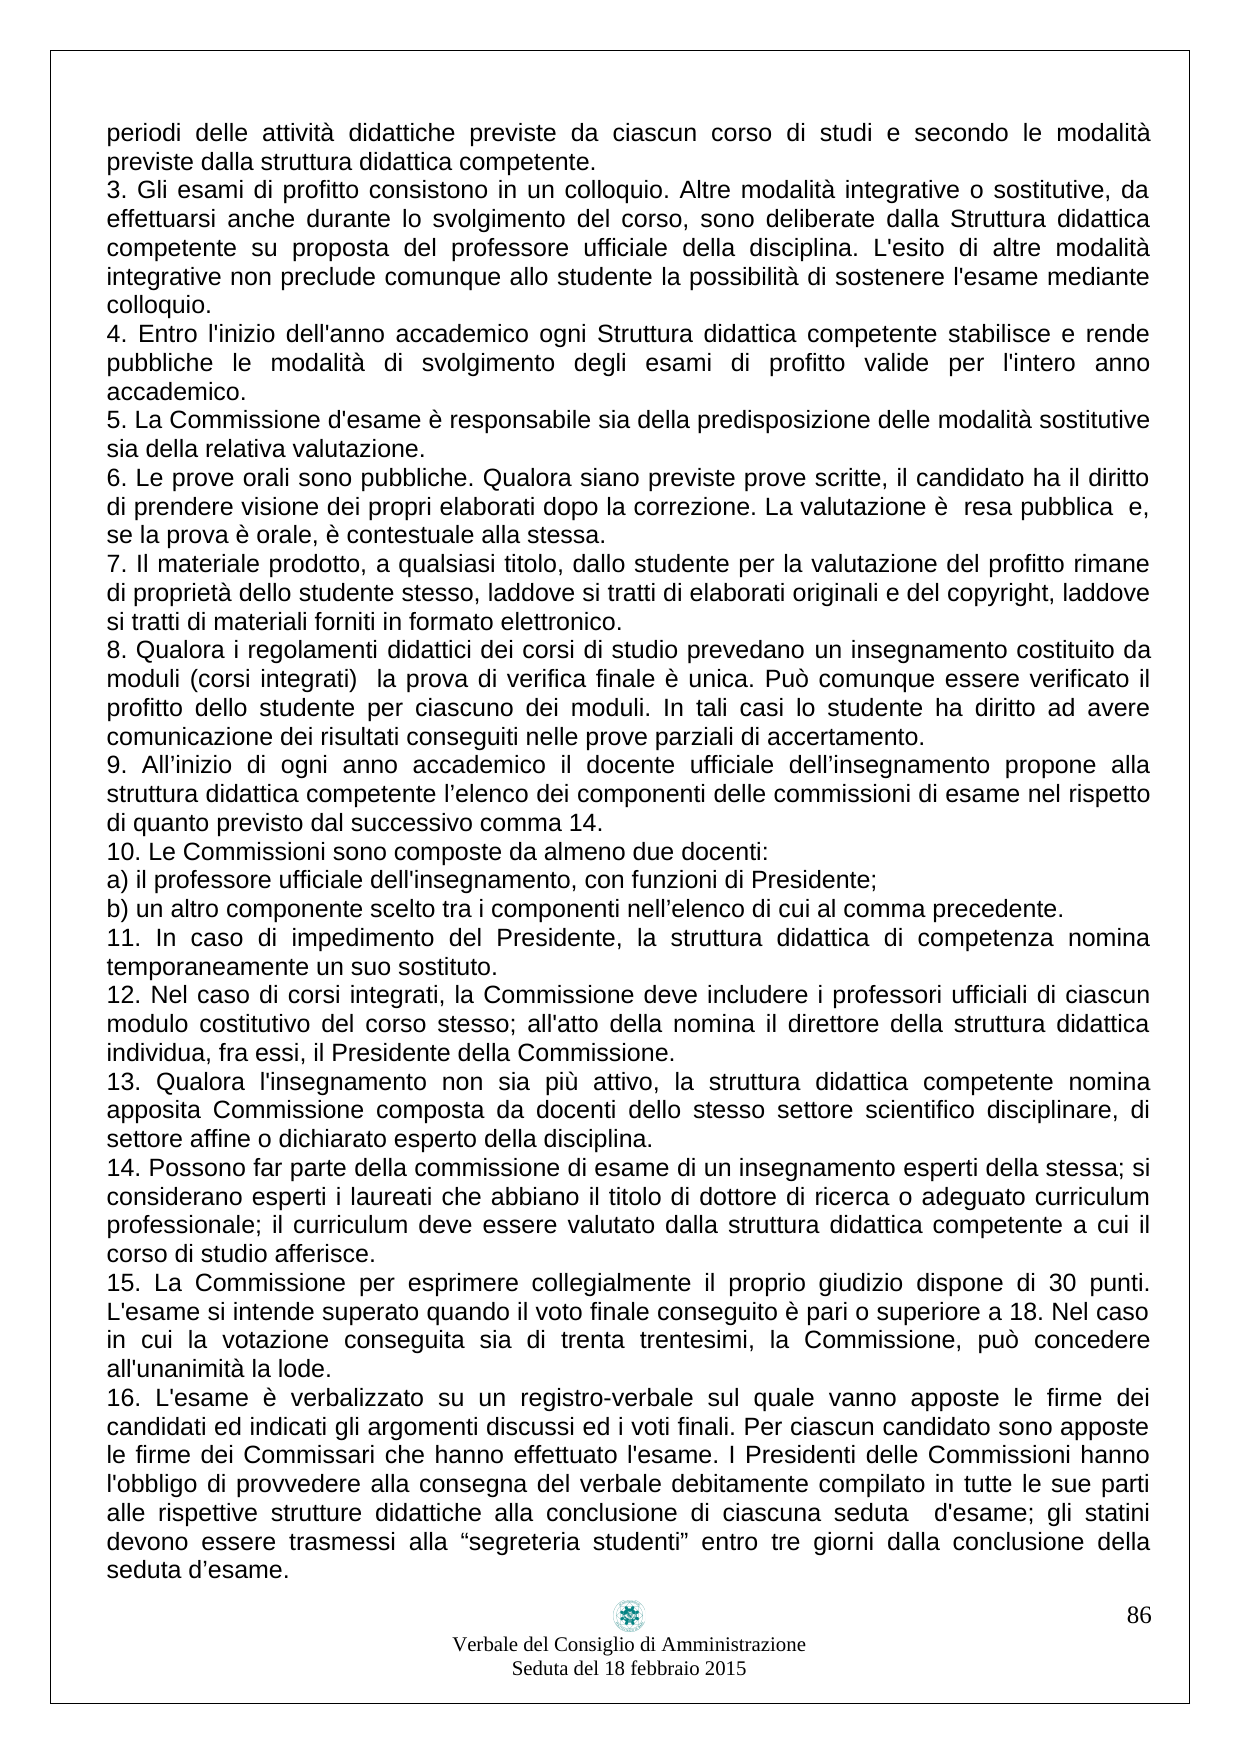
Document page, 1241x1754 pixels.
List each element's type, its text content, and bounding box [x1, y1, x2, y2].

text 12. Nel caso di corsi integrati, la Commissione deve includere i professori ufficiali di ciascun modulo costitutivo del corso stesso; all'atto della nomina il direttore della struttura didattica individua, fra essi, il Presidente della Commissione. [106, 981, 1152, 1067]
text 'esame è verbalizzato su un registro-verbale sul quale vanno apposte le firme dei candidati ed indicati gli argomenti discussi ed i voti finali. Per ciascun candidato sono apposte le firme dei Commissari che hanno effettuato l'esame. I Presidenti delle Commissioni hanno l'obbligo di provvedere alla consegna del verbale debitamente compilato in tutte le sue parti alle rispettive strutture didattiche alla conclusione di ciascuna seduta d'esame; gli statini devono essere trasmessi alla “segreteria studenti” entro tre giorni dalla conclusione della seduta d’esame. [106, 1383, 1152, 1584]
text caso di impedimento del Presidente, la struttura didattica di competenza nomina temporaneamente un suo sostituto. [106, 923, 1152, 981]
picture [613, 1600, 646, 1632]
text 10. Le Commissioni sono composte da almeno due docenti: [106, 837, 1152, 866]
text 9. All’inizio di ogni anno accademico il docente ufficiale dell’insegnamento propone alla struttura didattica competente l’elenco dei componenti delle commissioni di esame nel rispetto di quanto previsto dal successivo comma 14. [106, 751, 1152, 837]
text 14. Possono far parte della commissione di esame di un insegnamento esperti della stessa; si considerano esperti i laureati che abbiano il titolo di dottore di ricerca o adeguato curriculum professionale; il curriculum deve essere valutato dalla struttura didattica competente a cui il corso di studio afferisce. [106, 1153, 1152, 1268]
text 5. La Commissione d'esame è responsabile sia della predisposizione delle modalità sostitutive sia della relativa valutazione. [106, 406, 1152, 463]
text 4. Entro l'inizio dell'anno accademico ogni Struttura didattica competente stabilisce e rende pubbliche le modalità di svolgimento degli esami di profitto valide per l'intero anno accademico. [106, 319, 1152, 406]
text 8. Qualora i regolamenti didattici dei corsi di studio prevedano un insegnamento costituito da moduli (corsi integrati) la prova di verifica finale è unica. Può comunque essere verificato il profitto dello studente per ciascuno dei moduli. In tali casi lo studente ha diritto ad avere comunicazione dei risultati conseguiti nelle prove parziali di accertamento. [106, 636, 1152, 751]
text 7. Il materiale prodotto, a qualsiasi titolo, dallo studente per la valutazione del profitto rimane di proprietà dello studente stesso, laddove si tratti di elaborati originali e del copyright, laddove si tratti di materiali forniti in formato elettronico. [106, 549, 1152, 636]
text 13. Qualora l'insegnamento non sia più attivo, la struttura didattica competente nomina apposita Commissione composta da docenti dello stesso settore scientifico disciplinare, di settore affine o dichiarato esperto della disciplina. [106, 1067, 1152, 1153]
text 15. La Commissione per esprimere collegialmente il proprio giudizio dispone di 30 punti. L'esame si intende superato quando il voto finale conseguito è pari o superiore a 18. Nel caso in cui la votazione conseguita sia di trenta trentesimi, la Commissione, può concedere all'unanimità la lode. [106, 1268, 1152, 1383]
text 6. Le prove orali sono pubbliche. Qualora siano previste prove scritte, il candidato ha il diritto di prendere visione dei propri elaborati dopo la correzione. La valutazione è resa pubblica e, se la prova è orale, è contestuale alla stessa. [106, 463, 1152, 549]
text 3. Gli esami di profitto consistono in un colloquio. Altre modalità integrative o sostitutive, da effettuarsi anche durante lo svolgimento del corso, sono deliberate dalla Struttura didattica competente su proposta del professore ufficiale della disciplina. L'esito di altre modalità integrative non preclude comunque allo studente la possibilità di sostenere l'esame mediante colloquio. [106, 176, 1152, 319]
text b) un altro componente scelto tra i componenti nell’elenco di cui al comma precedente. [106, 894, 1152, 923]
text a) il professore ufficiale dell'insegnamento, con funzioni di Presidente; [106, 866, 1152, 894]
